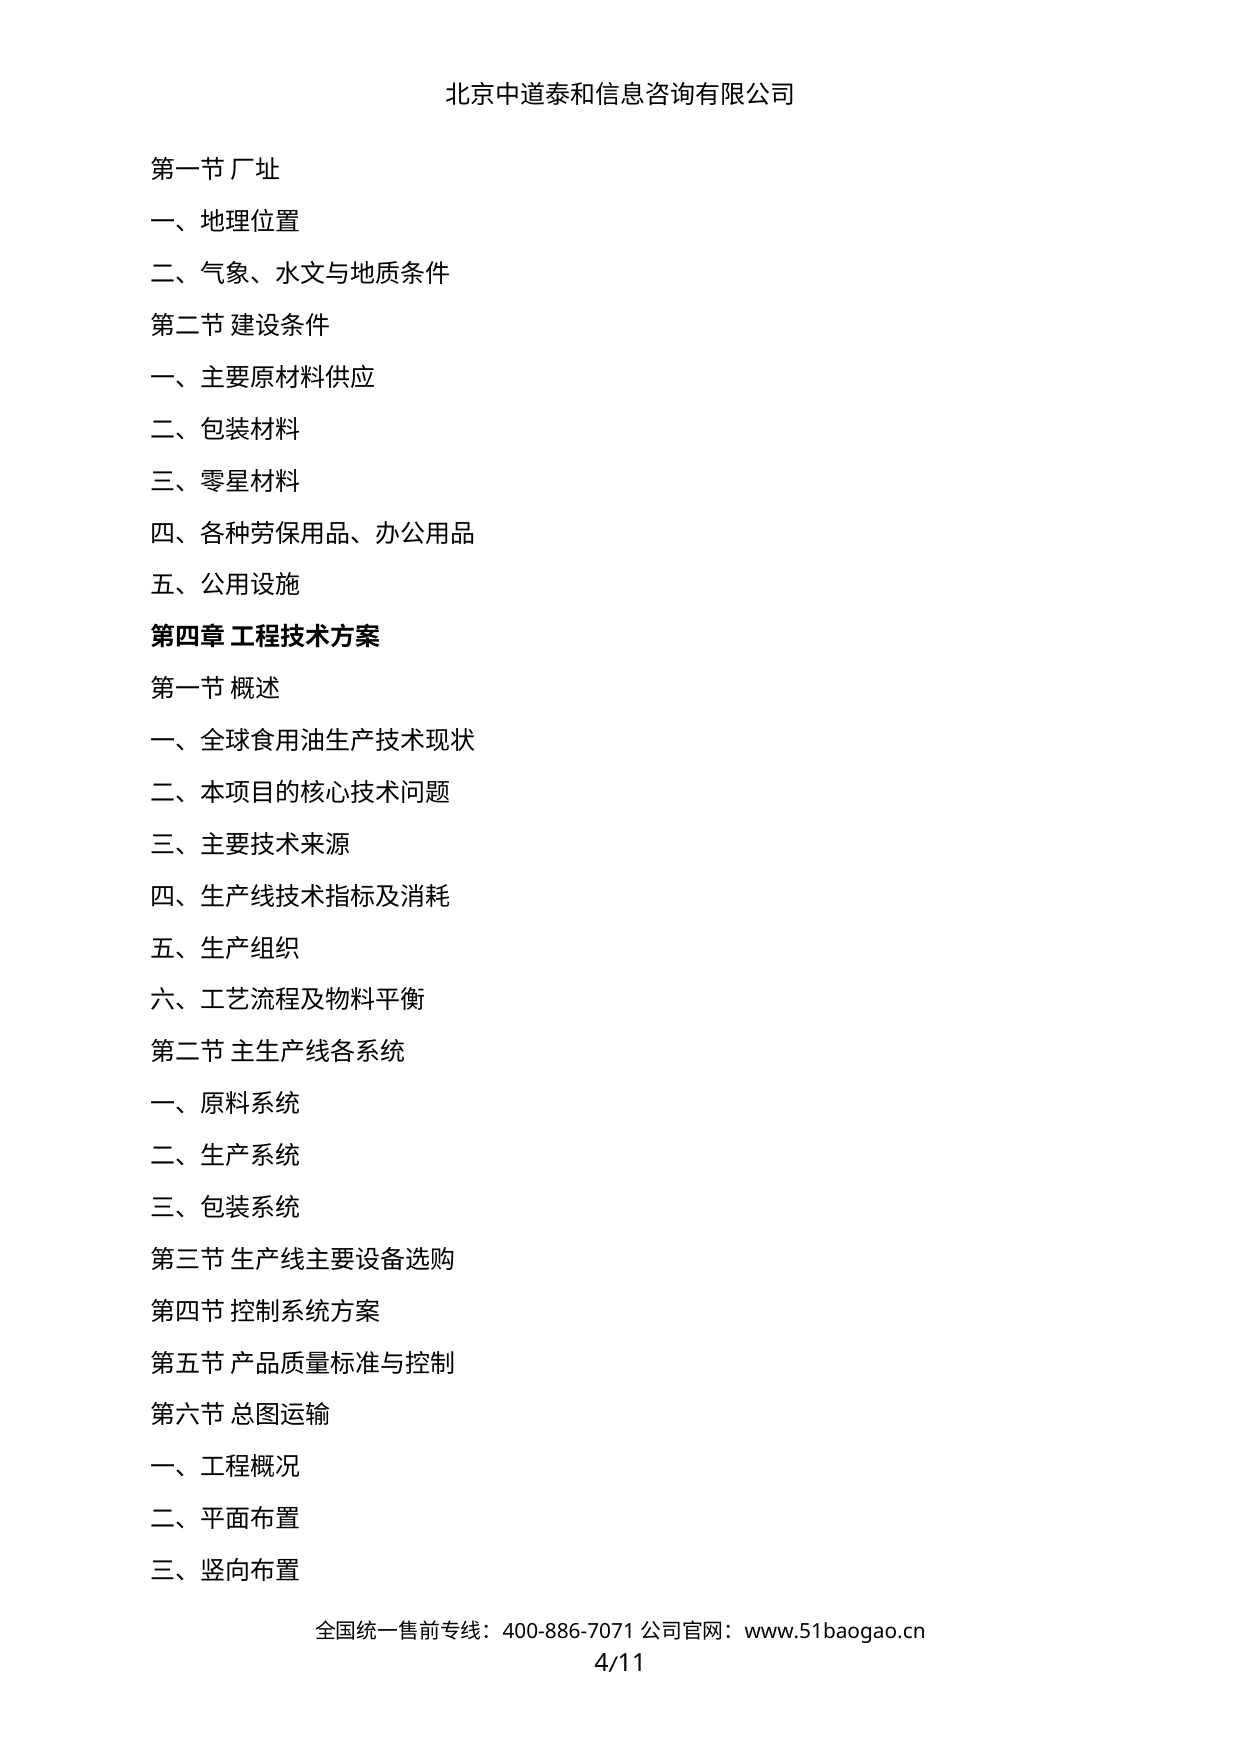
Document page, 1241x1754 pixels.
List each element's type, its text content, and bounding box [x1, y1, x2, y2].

text 第一节 概述 [150, 669, 1090, 705]
text 第四节 控制系统方案 [150, 1291, 1090, 1327]
text 二、本项目的核心技术问题 [150, 772, 1090, 809]
text 四、各种劳保用品、办公用品 [150, 513, 1090, 549]
text 一、工程概况 [150, 1447, 1090, 1483]
text 六、工艺流程及物料平衡 [150, 980, 1090, 1016]
text 第二节 主生产线各系统 [150, 1032, 1090, 1068]
text 第六节 总图运输 [150, 1395, 1090, 1431]
text 第一节 厂址 [150, 150, 1090, 186]
text 第三节 生产线主要设备选购 [150, 1239, 1090, 1276]
text 三、主要技术来源 [150, 824, 1090, 861]
text 二、包装材料 [150, 409, 1090, 446]
text 一、全球食用油生产技术现状 [150, 721, 1090, 757]
text 二、平面布置 [150, 1499, 1090, 1535]
text 一、地理位置 [150, 202, 1090, 238]
text 二、生产系统 [150, 1136, 1090, 1172]
text 二、气象、水文与地质条件 [150, 254, 1090, 290]
text 三、竖向布置 [150, 1551, 1090, 1587]
text 第五节 产品质量标准与控制 [150, 1343, 1090, 1379]
text 三、零星材料 [150, 461, 1090, 497]
text 四、生产线技术指标及消耗 [150, 876, 1090, 912]
text 一、原料系统 [150, 1084, 1090, 1120]
text 三、包装系统 [150, 1187, 1090, 1224]
text 五、公用设施 [150, 565, 1090, 601]
text 五、生产组织 [150, 928, 1090, 964]
text 第二节 建设条件 [150, 306, 1090, 342]
text 一、主要原材料供应 [150, 357, 1090, 394]
text 第四章 工程技术方案 [150, 617, 1090, 653]
